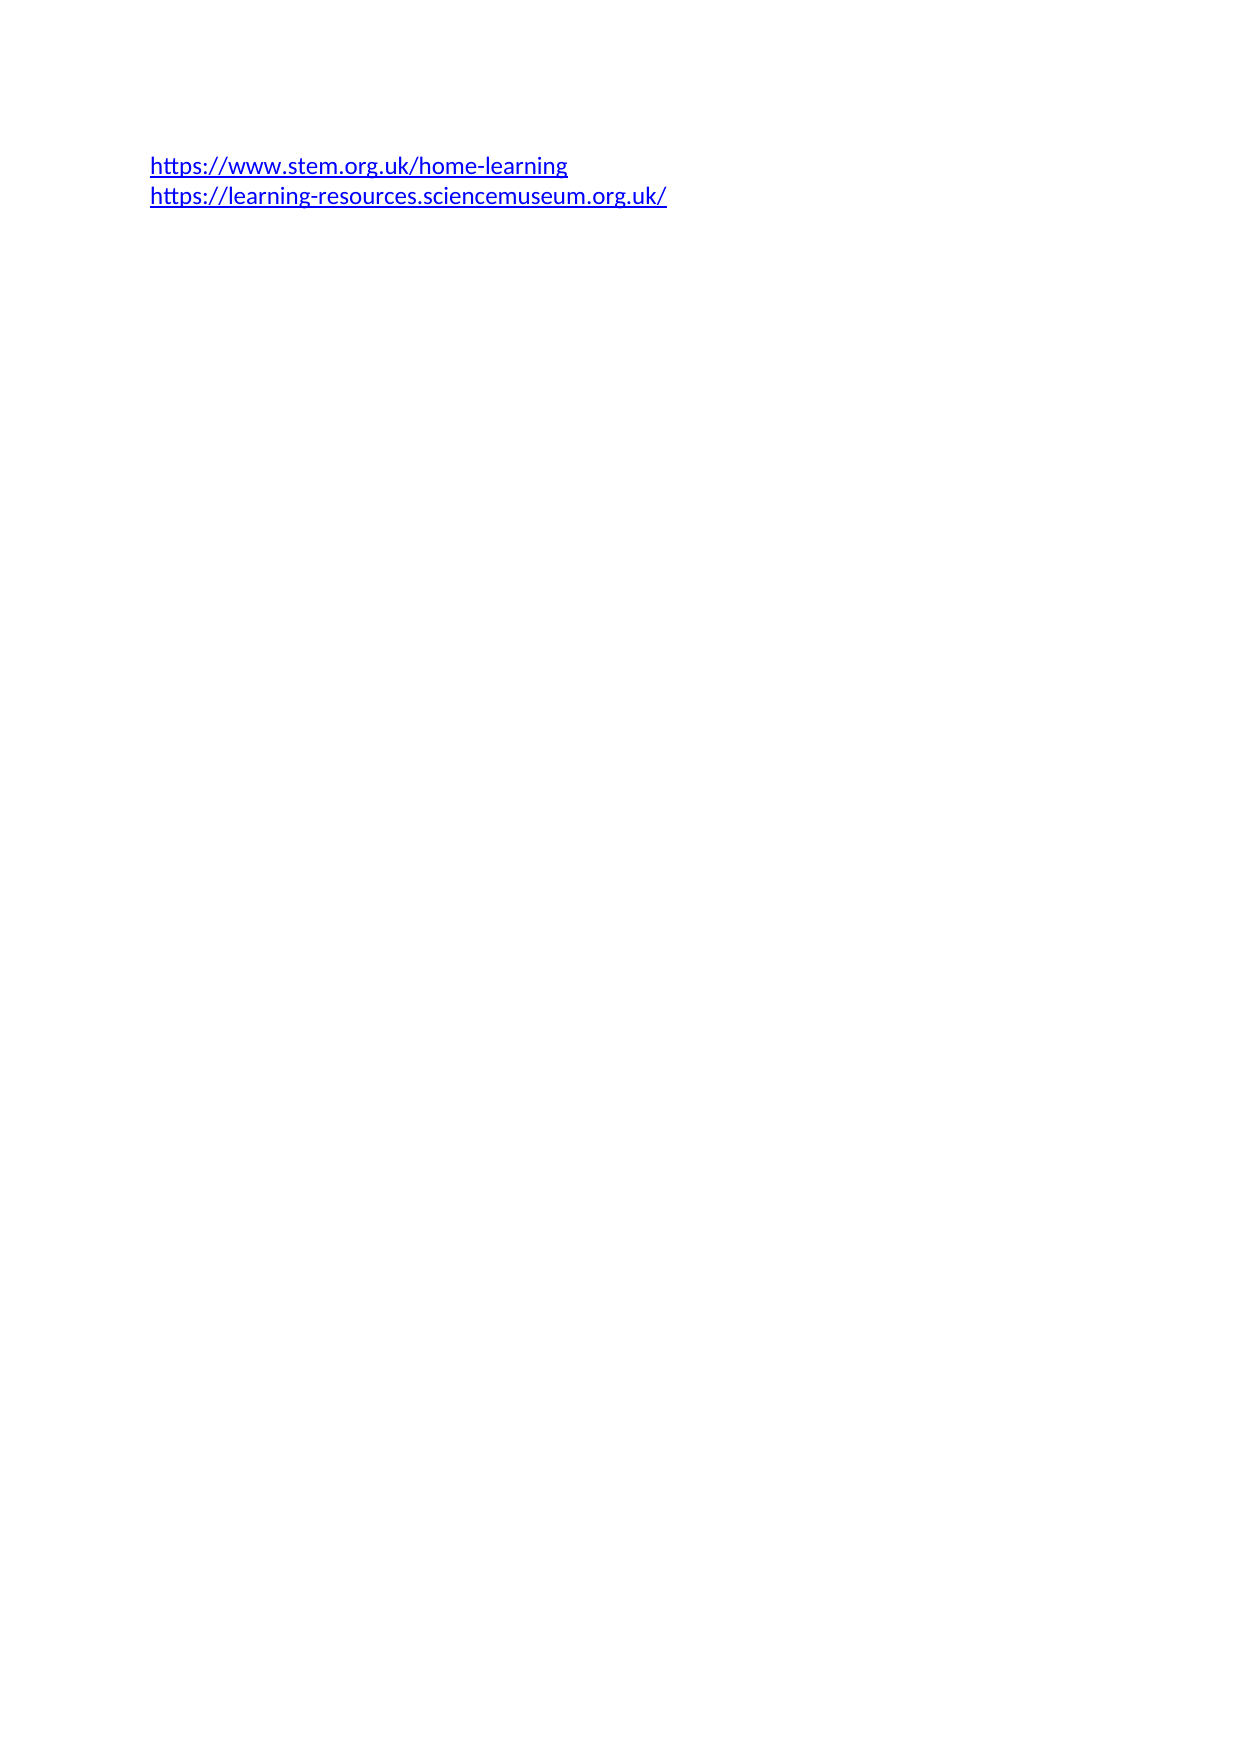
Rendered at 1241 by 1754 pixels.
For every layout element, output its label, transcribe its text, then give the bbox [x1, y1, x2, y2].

text https://www.stem.org.uk/home-learning [150, 150, 1090, 181]
text https://learning-resources.sciencemuseum.org.uk/ [150, 181, 1090, 211]
